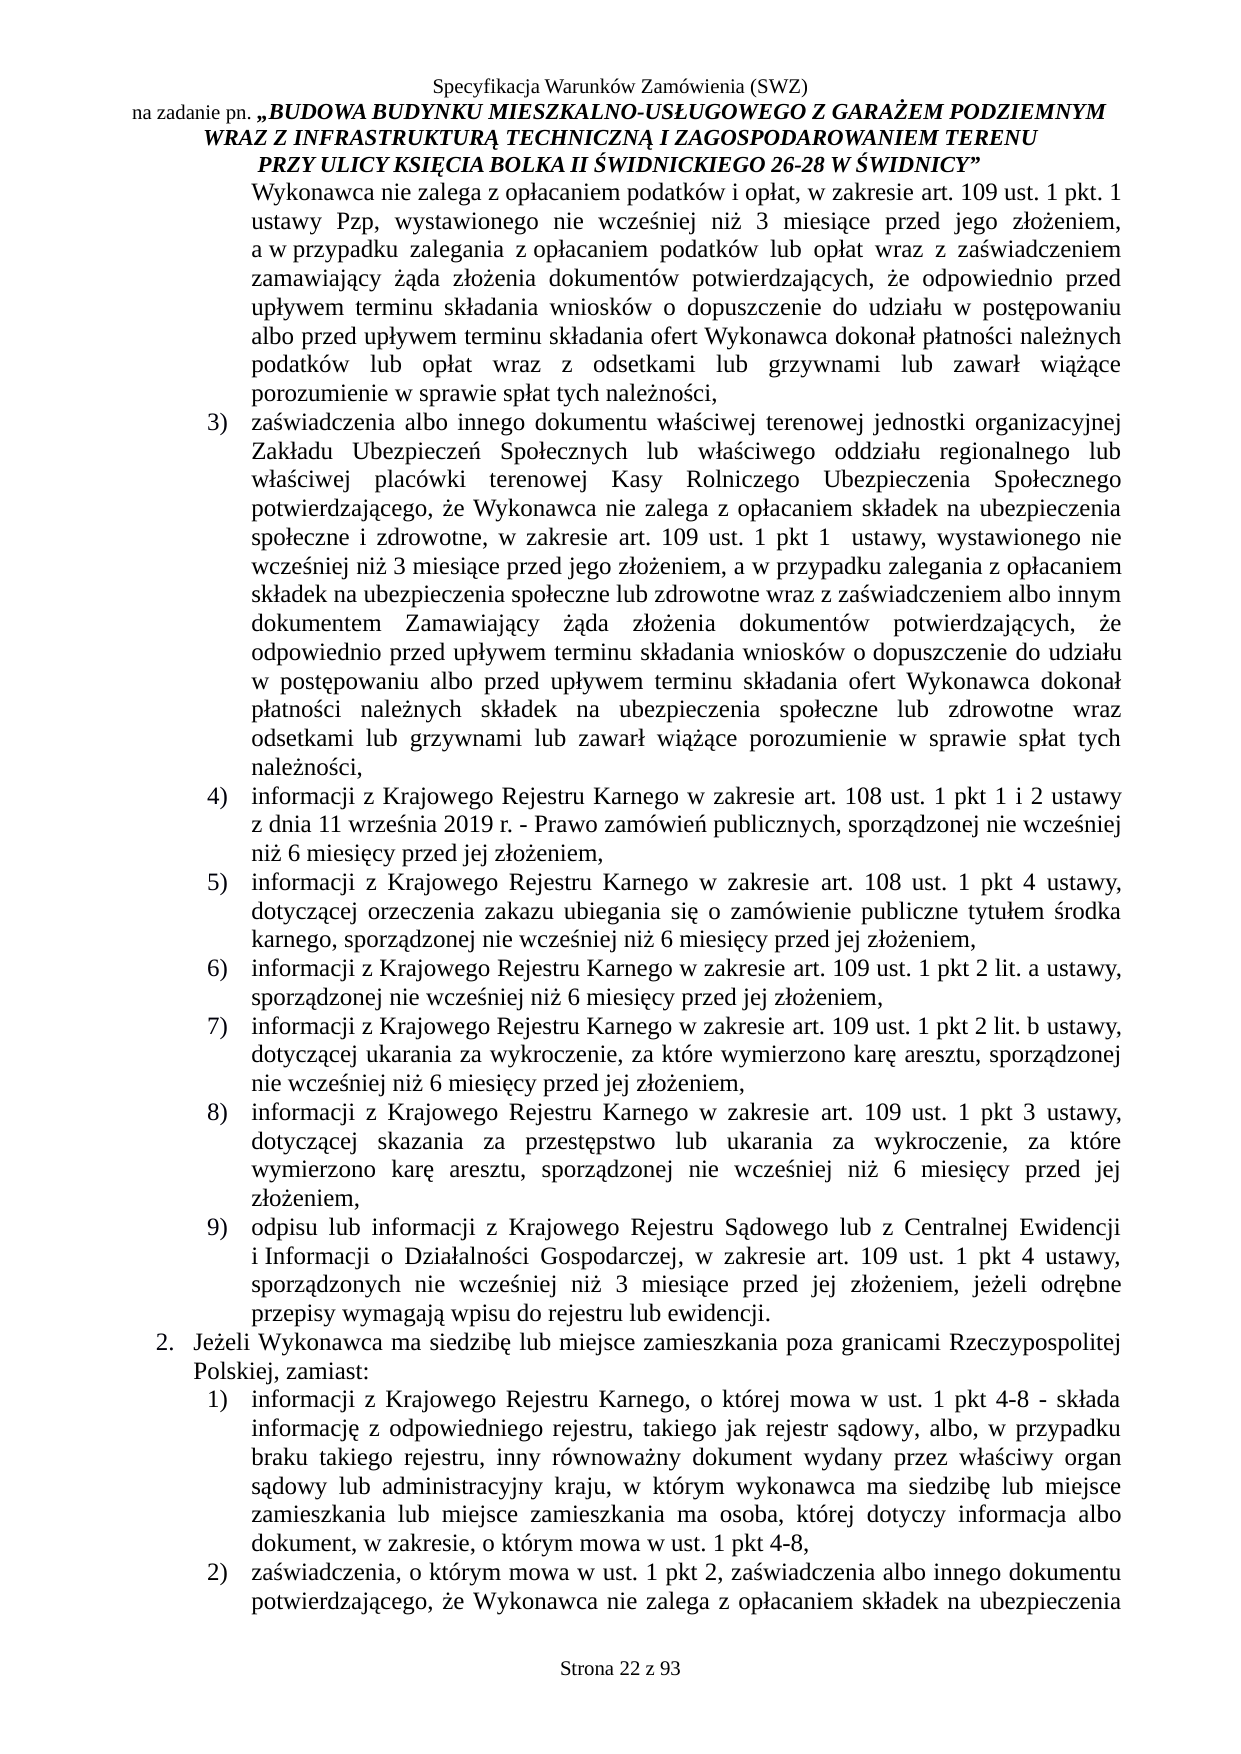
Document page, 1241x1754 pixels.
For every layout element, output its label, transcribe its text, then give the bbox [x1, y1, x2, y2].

list zaświadczenia albo innego dokumentu właściwej terenowej jednostki organizacyjnej Zakładu Ubezpieczeń Społecznych lub właściwego oddziału regionalnego lub właściwej placówki terenowej Kasy Rolniczego Ubezpieczenia Społecznego potwierdzającego, że Wykonawca nie zalega z opłacaniem składek na ubezpieczenia społeczne i zdrowotne, w zakresie art. 109 ust. 1 pkt 1 ustawy, wystawionego nie wcześniej niż 3 miesiące przed jego złożeniem, a w przypadku zalegania z opłacaniem składek na ubezpieczenia społeczne lub zdrowotne wraz z zaświadczeniem albo innym dokumentem Zamawiający żąda złożenia dokumentów potwierdzających, że odpowiednio przed upływem terminu składania wniosków o dopuszczenie do udziału w postępowaniu albo przed upływem terminu składania ofert Wykonawca dokonał płatności należnych składek na ubezpieczenia społeczne lub zdrowotne wraz odsetkami lub grzywnami lub zawarł wiążące porozumienie w sprawie spłat tych należności, [207, 407, 1122, 781]
list informacji z Krajowego Rejestru Karnego w zakresie art. 109 ust. 1 pkt 2 lit. b ustawy, dotyczącej ukarania za wykroczenie, za które wymierzono karę aresztu, sporządzonej nie wcześniej niż 6 miesięcy przed jej złożeniem, [207, 1011, 1122, 1097]
list informacji z Krajowego Rejestru Karnego w zakresie art. 108 ust. 1 pkt 1 i 2 ustawy z dnia 11 września 2019 r. - Prawo zamówień publicznych, sporządzonej nie wcześniej niż 6 miesięcy przed jej złożeniem, [207, 781, 1122, 867]
list odpisu lub informacji z Krajowego Rejestru Sądowego lub z Centralnej Ewidencji i Informacji o Działalności Gospodarczej, w zakresie art. 109 ust. 1 pkt 4 ustawy, sporządzonych nie wcześniej niż 3 miesiące przed jej złożeniem, jeżeli odrębne przepisy wymagają wpisu do rejestru lub ewidencji. [207, 1212, 1122, 1327]
list informacji z Krajowego Rejestru Karnego, o której mowa w ust. 1 pkt 4-8 - składa informację z odpowiedniego rejestru, takiego jak rejestr sądowy, albo, w przypadku braku takiego rejestru, inny równoważny dokument wydany przez właściwy organ sądowy lub administracyjny kraju, w którym wykonawca ma siedzibę lub miejsce zamieszkania lub miejsce zamieszkania ma osoba, której dotyczy informacja albo dokument, w zakresie, o którym mowa w ust. 1 pkt 4-8, [207, 1384, 1122, 1557]
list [207, 1557, 1122, 1614]
list Jeżeli Wykonawca ma siedzibę lub miejsce zamieszkania poza granicami Rzeczypospolitej Polskiej, zamiast: [156, 1327, 1122, 1384]
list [207, 177, 1122, 407]
list informacji z Krajowego Rejestru Karnego w zakresie art. 108 ust. 1 pkt 4 ustawy, dotyczącej orzeczenia zakazu ubiegania się o zamówienie publiczne tytułem środka karnego, sporządzonej nie wcześniej niż 6 miesięcy przed jej złożeniem, [207, 867, 1122, 953]
list informacji z Krajowego Rejestru Karnego w zakresie art. 109 ust. 1 pkt 2 lit. a ustawy, sporządzonej nie wcześniej niż 6 miesięcy przed jej złożeniem, [207, 953, 1122, 1011]
list informacji z Krajowego Rejestru Karnego w zakresie art. 109 ust. 1 pkt 3 ustawy, dotyczącej skazania za przestępstwo lub ukarania za wykroczenie, za które wymierzono karę aresztu, sporządzonej nie wcześniej niż 6 miesięcy przed jej złożeniem, [207, 1097, 1122, 1212]
